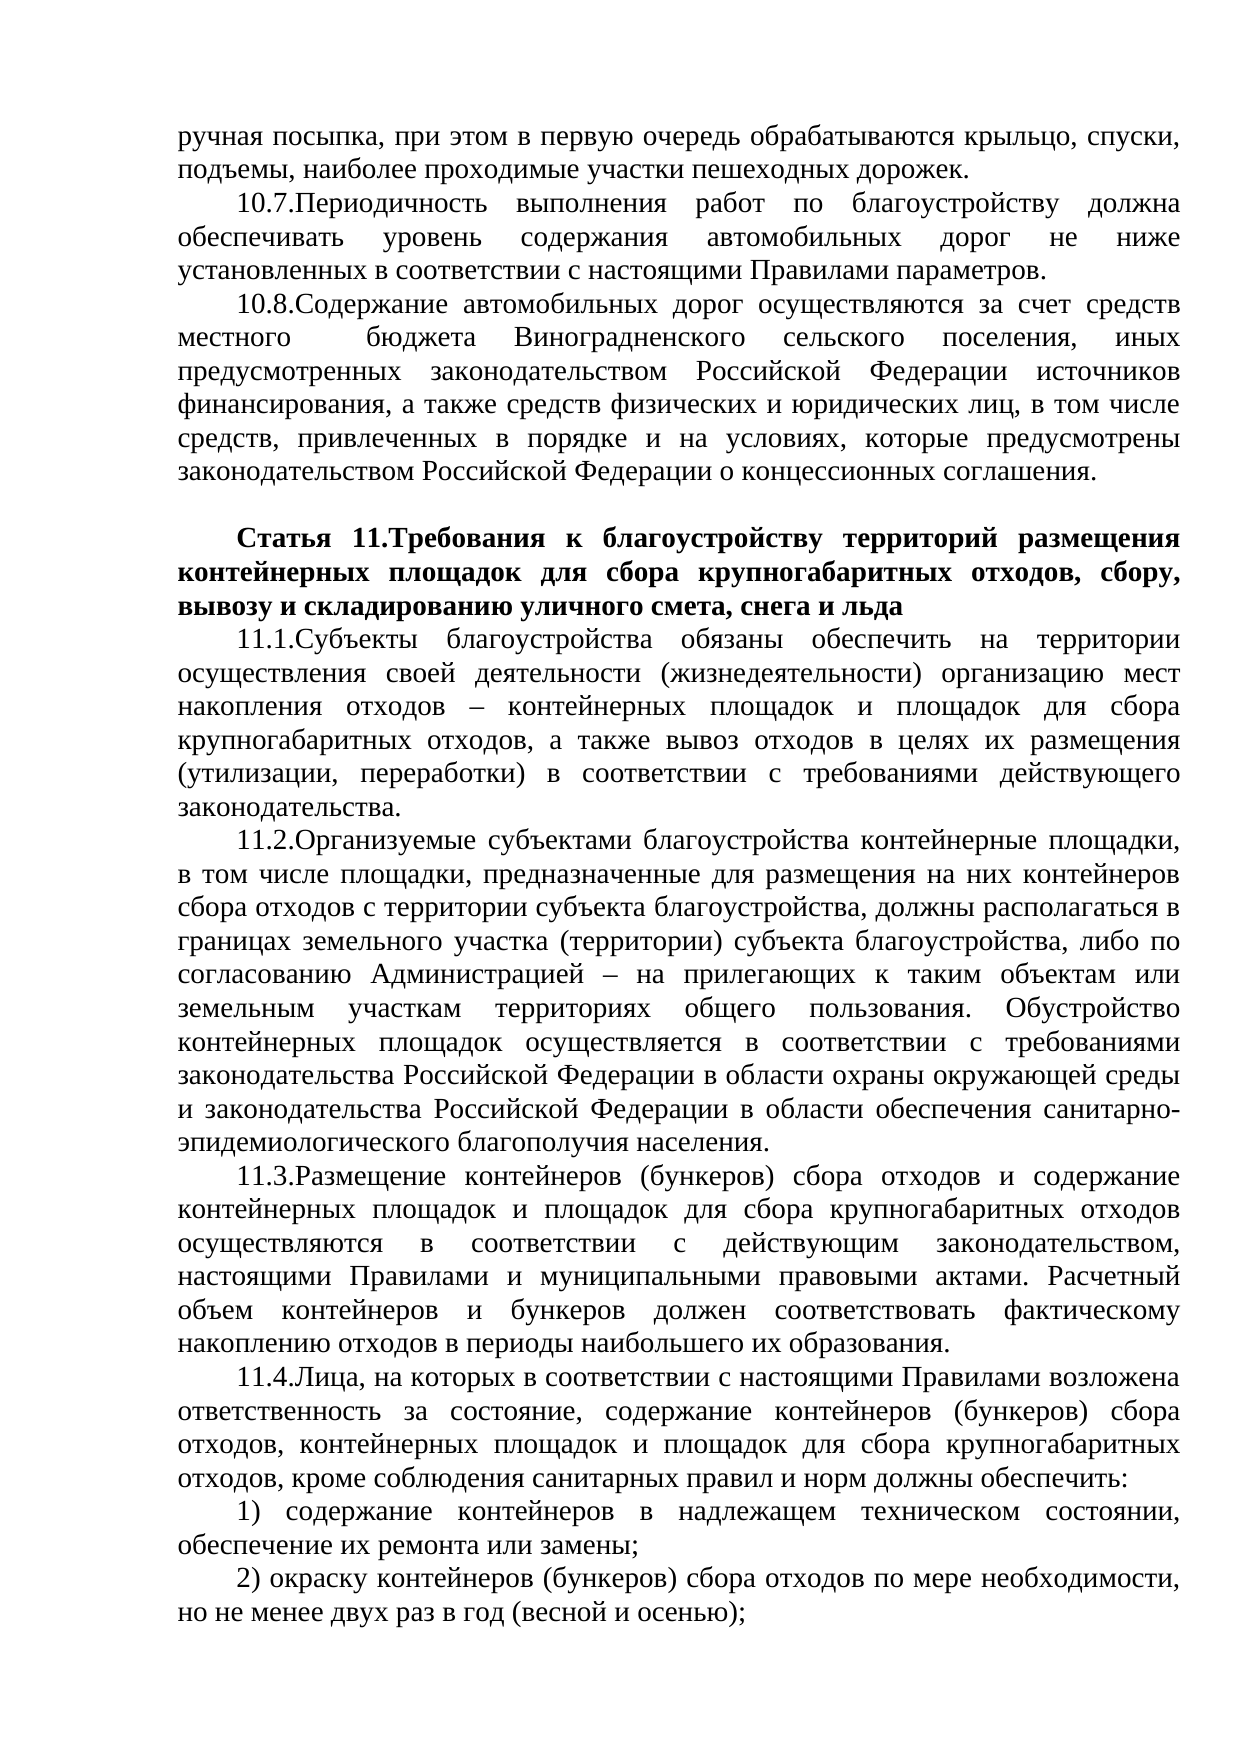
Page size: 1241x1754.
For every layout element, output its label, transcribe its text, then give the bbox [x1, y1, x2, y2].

text Статья 11.Требования к благоустройству территорий размещения контейнерных площадок для сбора крупногабаритных отходов, сбору, вывозу и складированию уличного смета, снега и льда [177, 521, 1181, 621]
text 10.8.Содержание автомобильных дорог осуществляются за счет средств местного бюджета Виноградненского сельского поселения, иных предусмотренных законодательством Российской Федерации источников финансирования, а также средств физических и юридических лиц, в том числе средств, привлеченных в порядке и на условиях, которые предусмотрены законодательством Российской Федерации о концессионных соглашения. [177, 286, 1181, 487]
text 11.2.Организуемые субъектами благоустройства контейнерные площадки, в том числе площадки, предназначенные для размещения на них контейнеров сбора отходов с территории субъекта благоустройства, должны располагаться в границах земельного участка (территории) субъекта благоустройства, либо по согласованию Администрацией – на прилегающих к таким объектам или земельным участкам территориях общего пользования. Обустройство контейнерных площадок осуществляется в соответствии с требованиями законодательства Российской Федерации в области охраны окружающей среды и законодательства Российской Федерации в области обеспечения санитарно-эпидемиологического благополучия населения. [177, 822, 1181, 1158]
text 10.7.Периодичность выполнения работ по благоустройству должна обеспечивать уровень содержания автомобильных дорог не ниже установленных в соответствии с настоящими Правилами параметров. [177, 185, 1181, 286]
text 2) окраску контейнеров (бункеров) сбора отходов по мере необходимости, но не менее двух раз в год (весной и осенью); [177, 1560, 1181, 1627]
text 1) содержание контейнеров в надлежащем техническом состоянии, обеспечение их ремонта или замены; [177, 1493, 1181, 1560]
text 11.4.Лица, на которых в соответствии с настоящими Правилами возложена ответственность за состояние, содержание контейнеров (бункеров) сбора отходов, контейнерных площадок и площадок для сбора крупногабаритных отходов, кроме соблюдения санитарных правил и норм должны обеспечить: [177, 1359, 1181, 1493]
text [177, 118, 1181, 185]
text 11.1.Субъекты благоустройства обязаны обеспечить на территории осуществления своей деятельности (жизнедеятельности) организацию мест накопления отходов – контейнерных площадок и площадок для сбора крупногабаритных отходов, а также вывоз отходов в целях их размещения (утилизации, переработки) в соответствии с требованиями действующего законодательства. [177, 621, 1181, 822]
text 11.3.Размещение контейнеров (бункеров) сбора отходов и содержание контейнерных площадок и площадок для сбора крупногабаритных отходов осуществляются в соответствии с действующим законодательством, настоящими Правилами и муниципальными правовыми актами. Расчетный объем контейнеров и бункеров должен соответствовать фактическому накоплению отходов в периоды наибольшего их образования. [177, 1158, 1181, 1359]
